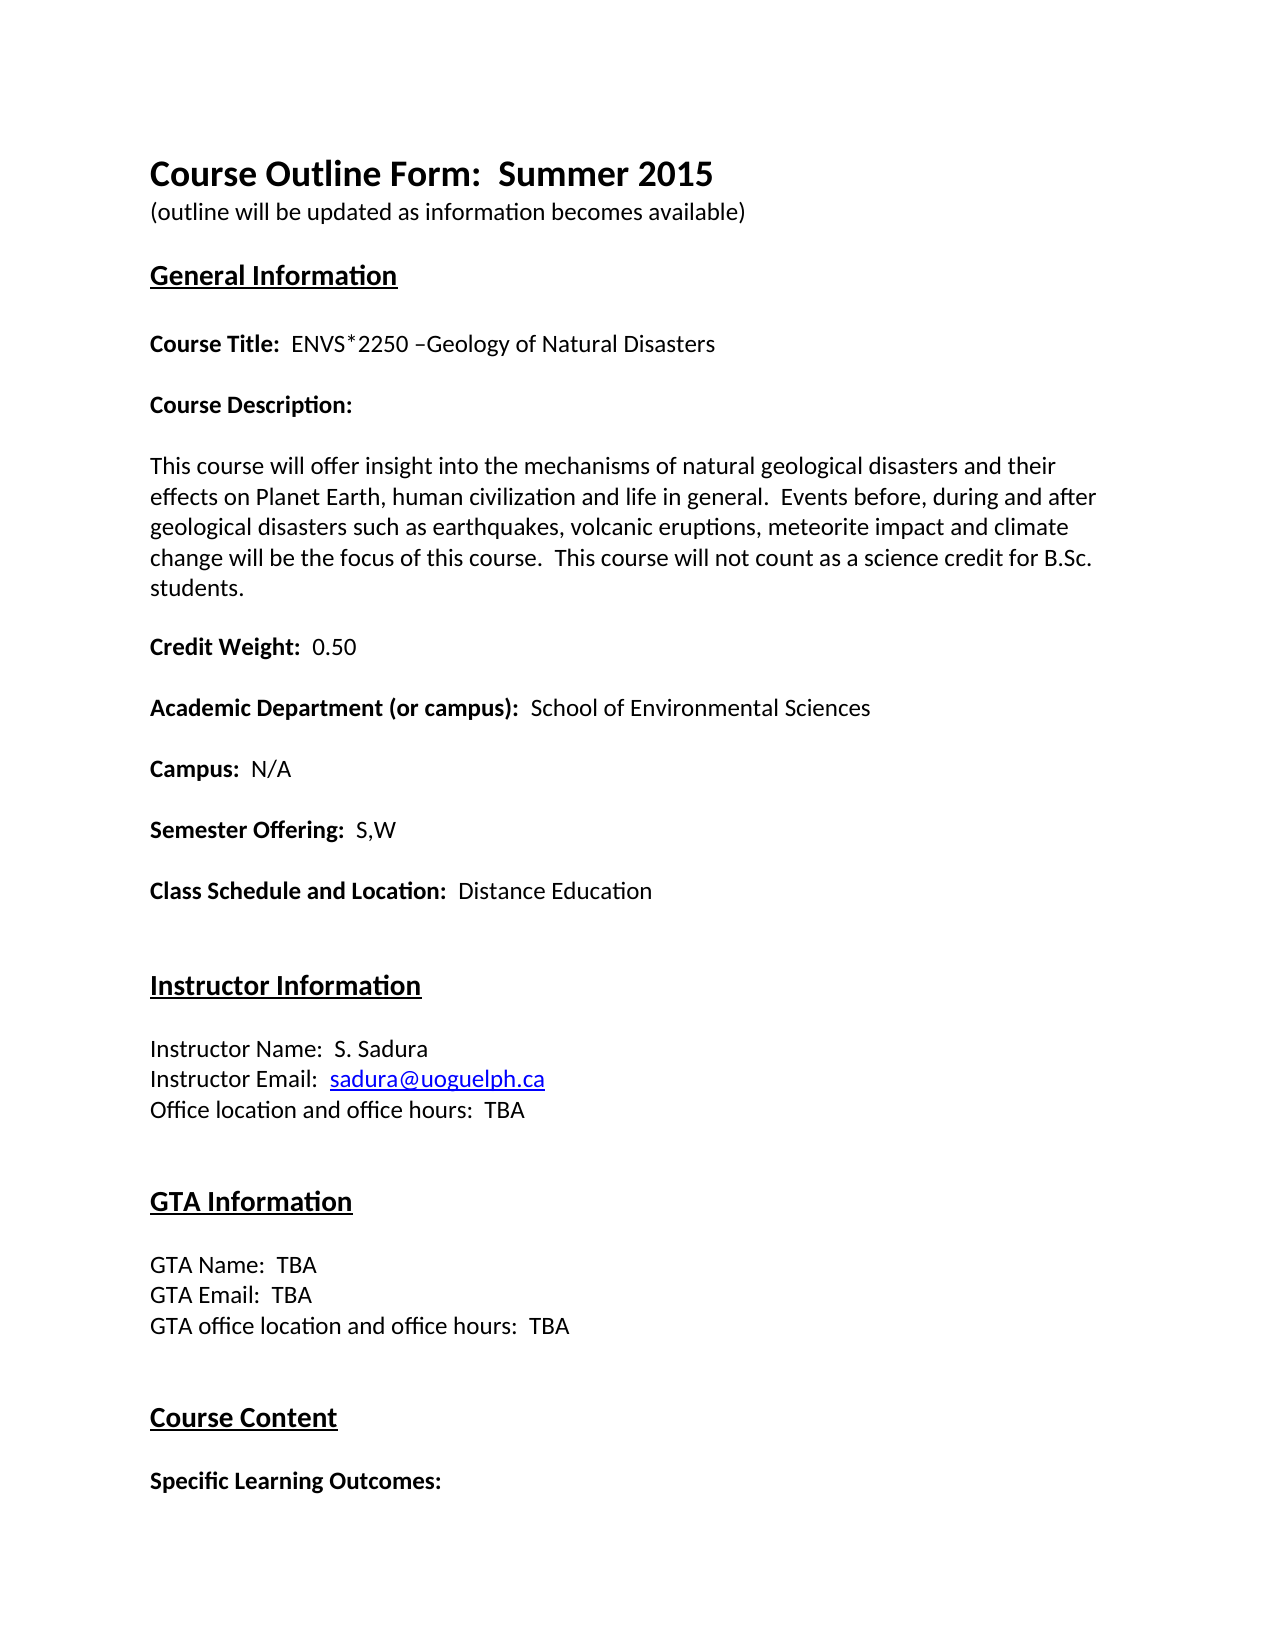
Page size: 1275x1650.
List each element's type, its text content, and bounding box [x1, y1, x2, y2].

text Instructor Name: S. Sadura [150, 1033, 1125, 1063]
subtitle General Information [150, 257, 1125, 292]
subtitle Specific Learning Outcomes: [150, 1465, 1125, 1496]
text Course Description: [150, 389, 1125, 420]
text Credit Weight: 0.50 [150, 631, 1125, 661]
text Semester Offering: S,W [150, 814, 1125, 844]
text Course Title: ENVS*2250 –Geology of Natural Disasters [150, 328, 1125, 359]
text Class Schedule and Location: Distance Education [150, 875, 1125, 906]
subtitle Course Outline Form: Summer 2015 (outline will be updated as information becomes available) [150, 150, 1125, 226]
subtitle Instructor Information [150, 967, 1125, 1002]
text GTA Name: TBA [150, 1249, 1125, 1279]
text Instructor Email: sadura@uoguelph.ca [150, 1063, 1125, 1094]
subtitle GTA Information [150, 1183, 1125, 1218]
text GTA office location and office hours: TBA [150, 1310, 1125, 1341]
subtitle Course Content [150, 1399, 1125, 1435]
text Office location and office hours: TBA [150, 1094, 1125, 1124]
text Campus: N/A [150, 753, 1125, 783]
text This course will offer insight into the mechanisms of natural geological disasters and their effects on Planet Earth, human civilization and life in general. Events before, during and after geological disasters such as earthquakes, volcanic eruptions, meteorite impact and climate change will be the focus of this course. This course will not count as a science credit for B.Sc. students. [150, 450, 1125, 603]
text GTA Email: TBA [150, 1279, 1125, 1310]
text Academic Department (or campus): School of Environmental Sciences [150, 692, 1125, 722]
